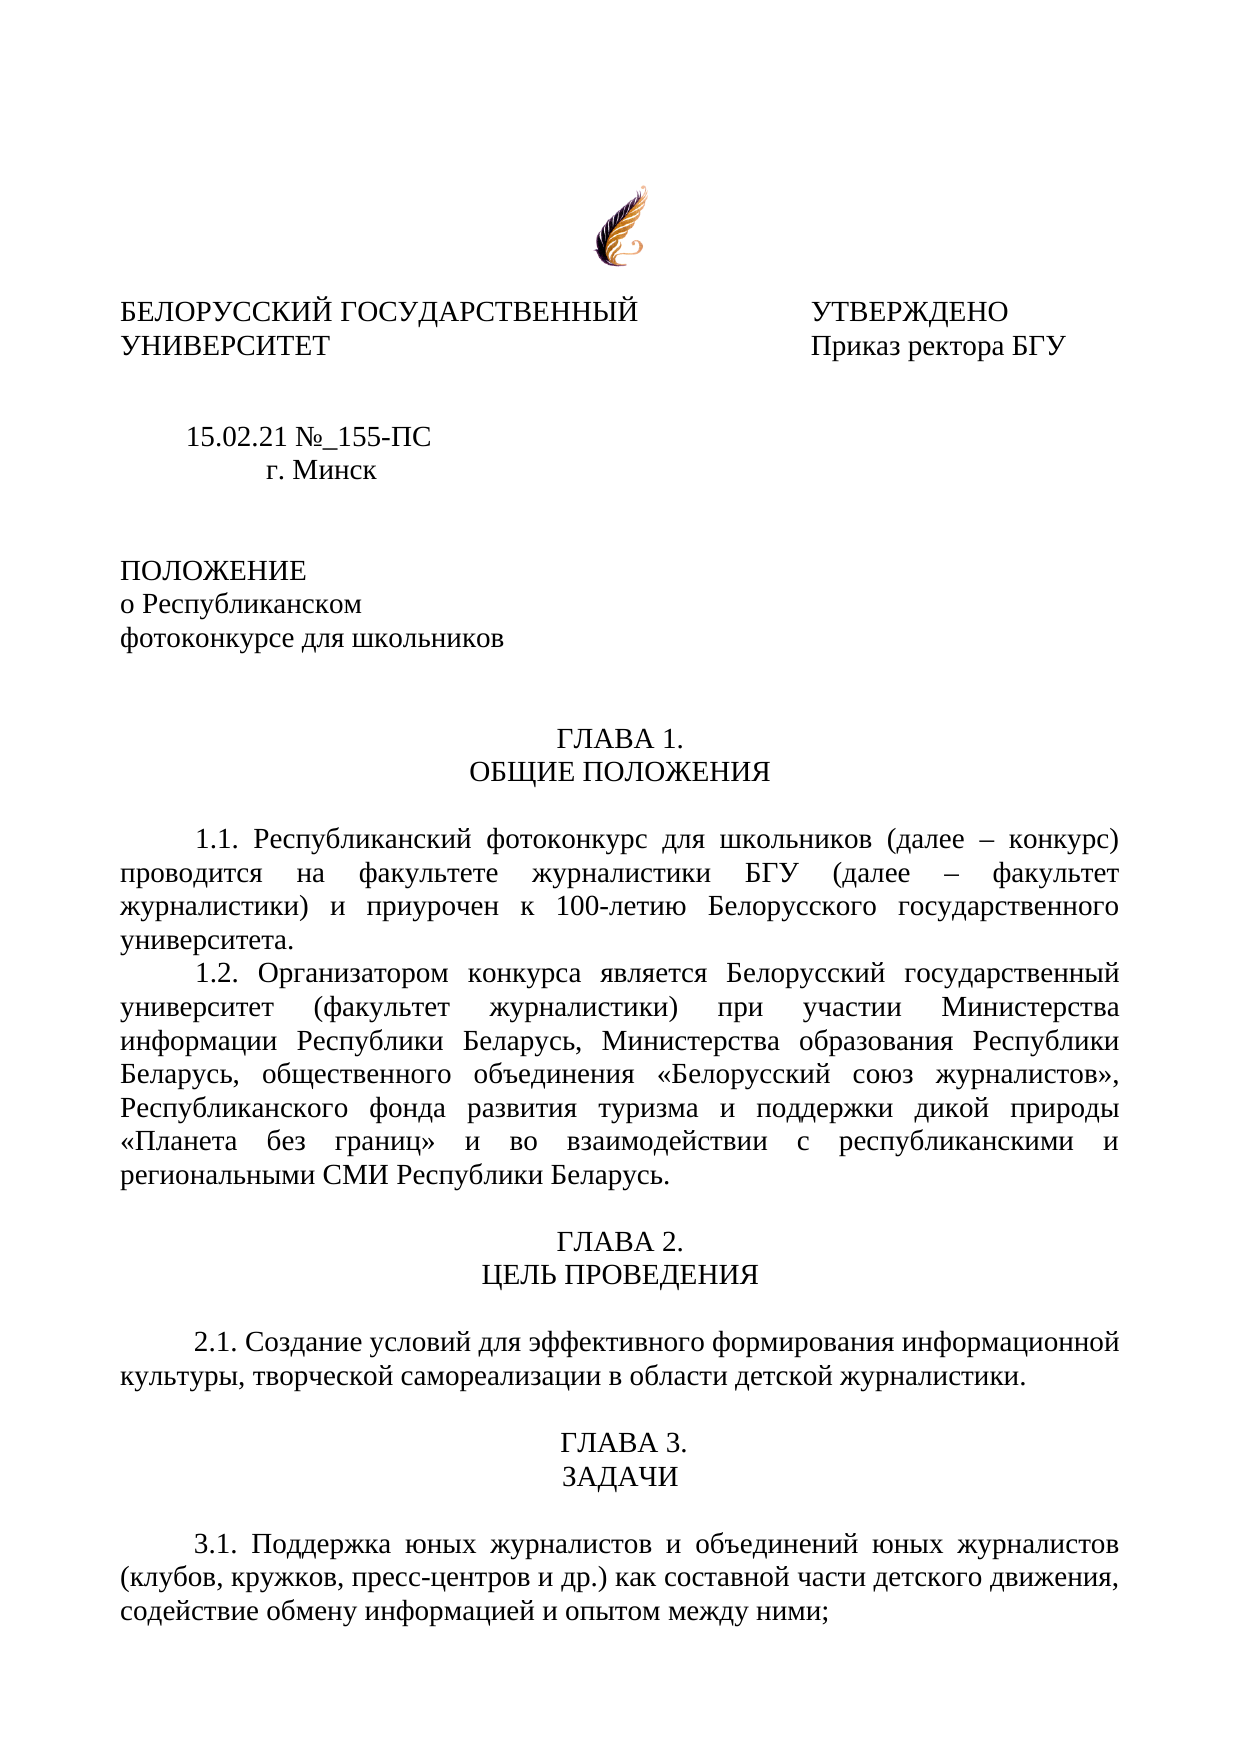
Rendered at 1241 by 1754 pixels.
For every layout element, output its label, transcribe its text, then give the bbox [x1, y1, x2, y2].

text о Республиканском [120, 587, 1120, 620]
text 1.2. Организатором конкурса является Белорусский государственный университет (факультет журналистики) при участии Министерства информации Республики Беларусь, Министерства образования Республики Беларусь, общественного объединения «Белорусский союз журналистов», Республиканского фонда развития туризма и поддержки дикой природы «Планета без границ» и во взаимодействии с республиканскими и региональными СМИ Республики Беларусь. [120, 956, 1120, 1190]
text 3.1. Поддержка юных журналистов и объединений юных журналистов (клубов, кружков, пресс-центров и др.) как составной части детского движения, содействие обмену информацией и опытом между ними; [120, 1526, 1120, 1626]
text г. Минск [120, 452, 1120, 486]
table_header УТВЕРЖДЕНО Приказ ректора БГУ [799, 294, 1154, 419]
text ОБЩИЕ ПОЛОЖЕНИЯ [120, 754, 1120, 788]
text ПОЛОЖЕНИЕ [120, 553, 1120, 587]
text ГЛАВА 3. [120, 1425, 1120, 1459]
text фотоконкурсе для школьников [120, 620, 1120, 654]
text 1.1. Республиканский фотоконкурс для школьников (далее – конкурс) проводится на факультете журналистики БГУ (далее – факультет журналистики) и приурочен к 100-летию Белорусского государственного университета. [120, 821, 1120, 956]
table_header БЕЛОРУССКИЙ ГОСУДАРСТВЕННЫЙ УНИВЕРСИТЕТ [109, 294, 799, 419]
text 2.1. Создание условий для эффективного формирования информационной культуры, творческой самореализации в области детской журналистики. [120, 1324, 1120, 1392]
text ГЛАВА 2. [120, 1224, 1120, 1257]
picture [590, 178, 652, 272]
text 15.02.21 №_155-ПС [120, 419, 1120, 452]
text ЦЕЛЬ ПРОВЕДЕНИЯ [120, 1257, 1120, 1291]
text ГЛАВА 1. [120, 721, 1120, 754]
text ЗАДАЧИ [120, 1459, 1120, 1492]
